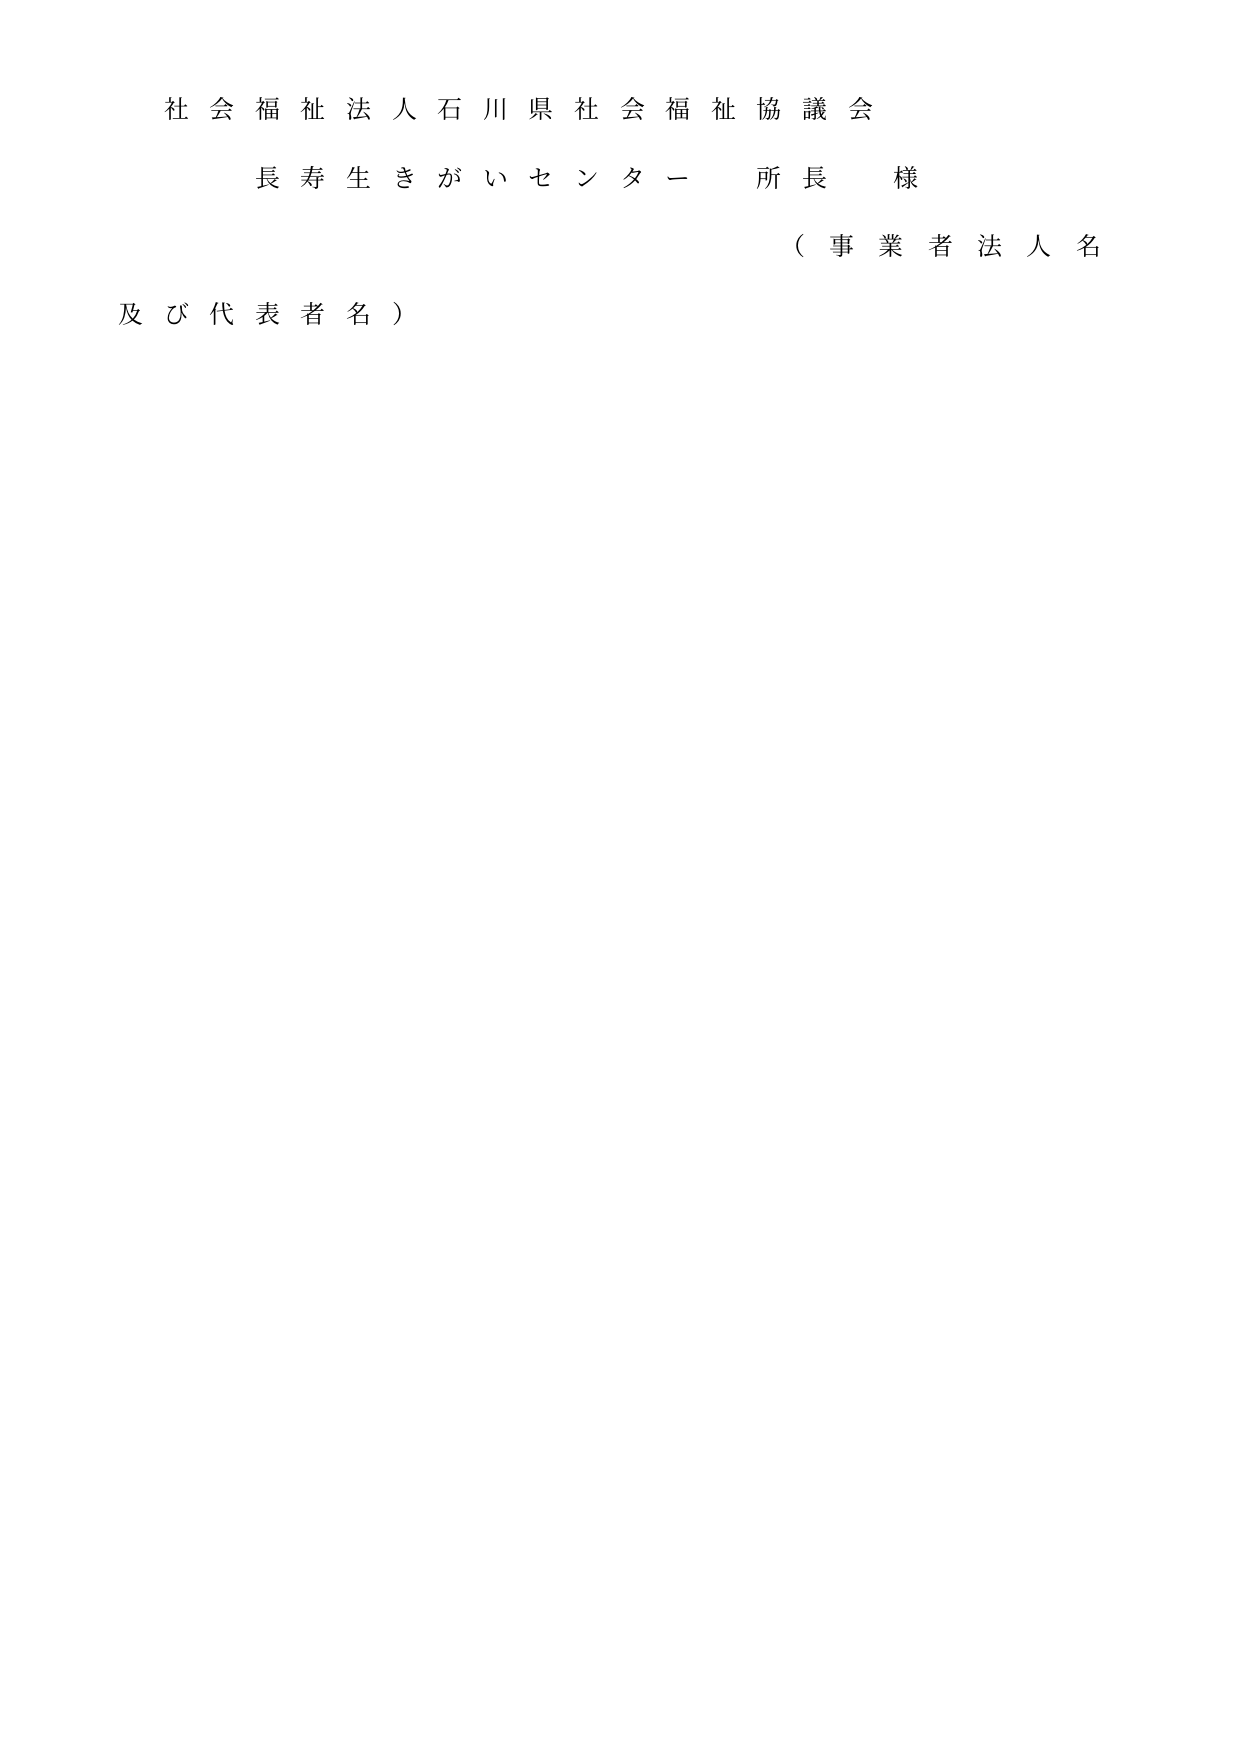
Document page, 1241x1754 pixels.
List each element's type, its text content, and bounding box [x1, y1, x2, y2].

text 長寿生きがいセンター 所長 様 [118, 142, 1122, 210]
text （事業者法人名及び代表者名） [118, 210, 1122, 347]
text 社会福祉法人石川県社会福祉協議会 [118, 74, 1122, 142]
